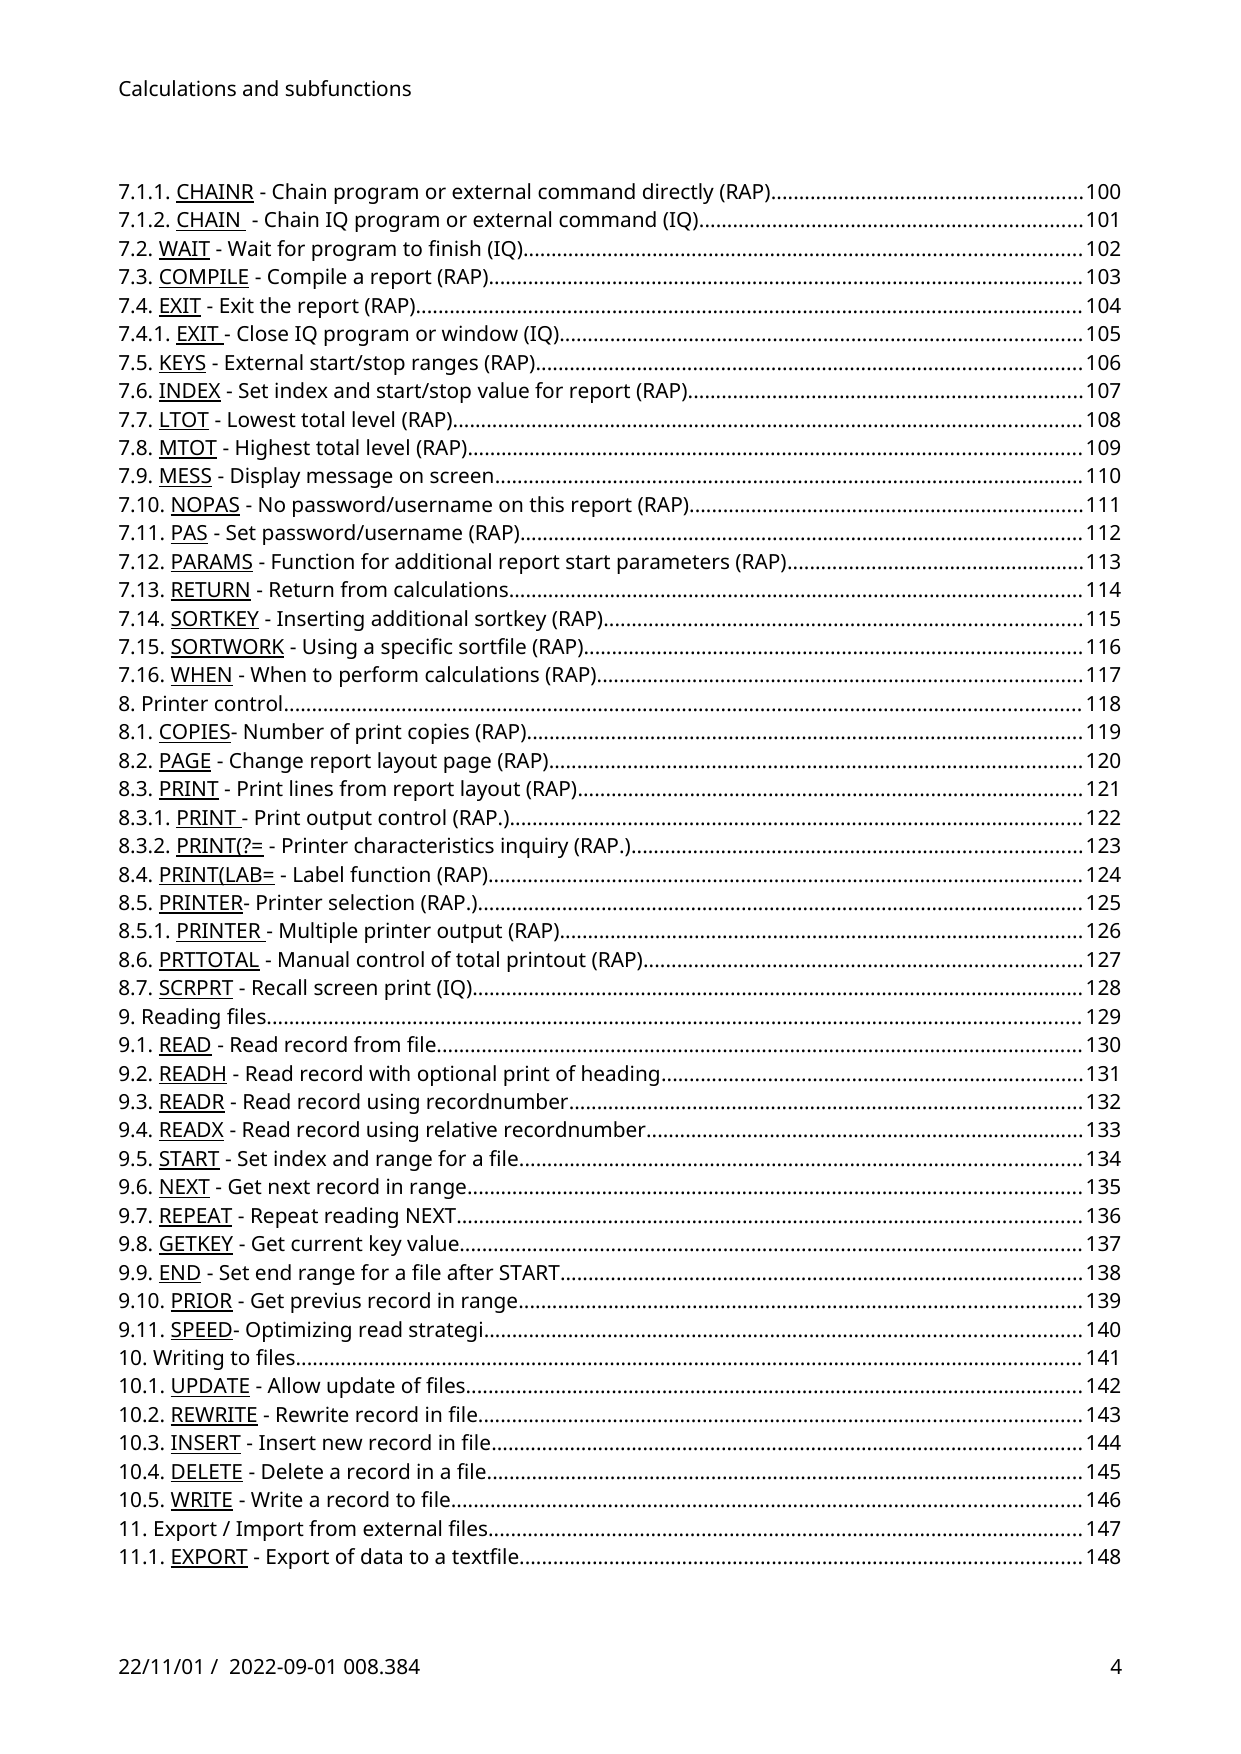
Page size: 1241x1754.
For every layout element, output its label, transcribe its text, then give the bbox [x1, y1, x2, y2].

text 7.1.2. CHAIN - Chain IQ program or external command (IQ) 101 [118, 206, 1122, 234]
text 9.4. READX - Read record using relative recordnumber 133 [118, 1116, 1122, 1144]
text 9.7. REPEAT - Repeat reading NEXT 136 [118, 1201, 1122, 1229]
text 8.3.1. PRINT - Print output control (RAP.) 122 [118, 803, 1122, 831]
text 7.9. MESS - Display message on screen 110 [118, 462, 1122, 490]
text 9. Reading files 129 [118, 1002, 1122, 1030]
text 7.12. PARAMS - Function for additional report start parameters (RAP) 113 [118, 547, 1122, 575]
text 9.11. SPEED- Optimizing read strategi 140 [118, 1315, 1122, 1343]
text 10.4. DELETE - Delete a record in a file 145 [118, 1457, 1122, 1485]
text 7.2. WAIT - Wait for program to finish (IQ) 102 [118, 234, 1122, 262]
text 9.2. READH - Read record with optional print of heading 131 [118, 1059, 1122, 1087]
text 8. Printer control 118 [118, 689, 1122, 717]
text 7.13. RETURN - Return from calculations 114 [118, 575, 1122, 604]
text 7.10. NOPAS - No password/username on this report (RAP) 111 [118, 490, 1122, 518]
text 9.3. READR - Read record using recordnumber 132 [118, 1087, 1122, 1116]
text 10.2. REWRITE - Rewrite record in file 143 [118, 1400, 1122, 1428]
text 8.3. PRINT - Print lines from report layout (RAP) 121 [118, 774, 1122, 803]
text 8.7. SCRPRT - Recall screen print (IQ) 128 [118, 973, 1122, 1002]
text 8.3.2. PRINT(?= - Printer characteristics inquiry (RAP.) 123 [118, 831, 1122, 860]
text 9.5. START - Set index and range for a file 134 [118, 1144, 1122, 1172]
text 8.6. PRTTOTAL - Manual control of total printout (RAP) 127 [118, 945, 1122, 973]
text 7.15. SORTWORK - Using a specific sortfile (RAP) 116 [118, 632, 1122, 661]
text 7.4.1. EXIT - Close IQ program or window (IQ) 105 [118, 319, 1122, 348]
text 10. Writing to files 141 [118, 1343, 1122, 1372]
text 11.1. EXPORT - Export of data to a textfile 148 [118, 1542, 1122, 1571]
text 10.3. INSERT - Insert new record in file 144 [118, 1428, 1122, 1457]
text 8.1. COPIES- Number of print copies (RAP) 119 [118, 717, 1122, 746]
text 7.4. EXIT - Exit the report (RAP) 104 [118, 291, 1122, 319]
text 8.4. PRINT(LAB= - Label function (RAP) 124 [118, 860, 1122, 888]
text 8.5.1. PRINTER - Multiple printer output (RAP) 126 [118, 917, 1122, 945]
text 10.1. UPDATE - Allow update of files 142 [118, 1372, 1122, 1400]
text 9.10. PRIOR - Get previus record in range 139 [118, 1286, 1122, 1315]
text 7.5. KEYS - External start/stop ranges (RAP) 106 [118, 348, 1122, 376]
text 7.3. COMPILE - Compile a report (RAP) 103 [118, 262, 1122, 291]
text 7.8. MTOT - Highest total level (RAP) 109 [118, 433, 1122, 462]
text 9.1. READ - Read record from file 130 [118, 1030, 1122, 1059]
text 7.6. INDEX - Set index and start/stop value for report (RAP) 107 [118, 376, 1122, 405]
text 7.7. LTOT - Lowest total level (RAP) 108 [118, 405, 1122, 433]
text 7.14. SORTKEY - Inserting additional sortkey (RAP) 115 [118, 604, 1122, 632]
text 7.11. PAS - Set password/username (RAP) 112 [118, 518, 1122, 547]
text 9.6. NEXT - Get next record in range 135 [118, 1172, 1122, 1201]
text 10.5. WRITE - Write a record to file 146 [118, 1485, 1122, 1514]
text 8.2. PAGE - Change report layout page (RAP) 120 [118, 746, 1122, 774]
text 7.1.1. CHAINR - Chain program or external command directly (RAP) 100 [118, 177, 1122, 206]
text 9.9. END - Set end range for a file after START 138 [118, 1258, 1122, 1286]
text 11. Export / Import from external files 147 [118, 1514, 1122, 1542]
text 9.8. GETKEY - Get current key value 137 [118, 1229, 1122, 1258]
text 7.16. WHEN - When to perform calculations (RAP) 117 [118, 661, 1122, 689]
text 8.5. PRINTER- Printer selection (RAP.) 125 [118, 888, 1122, 917]
